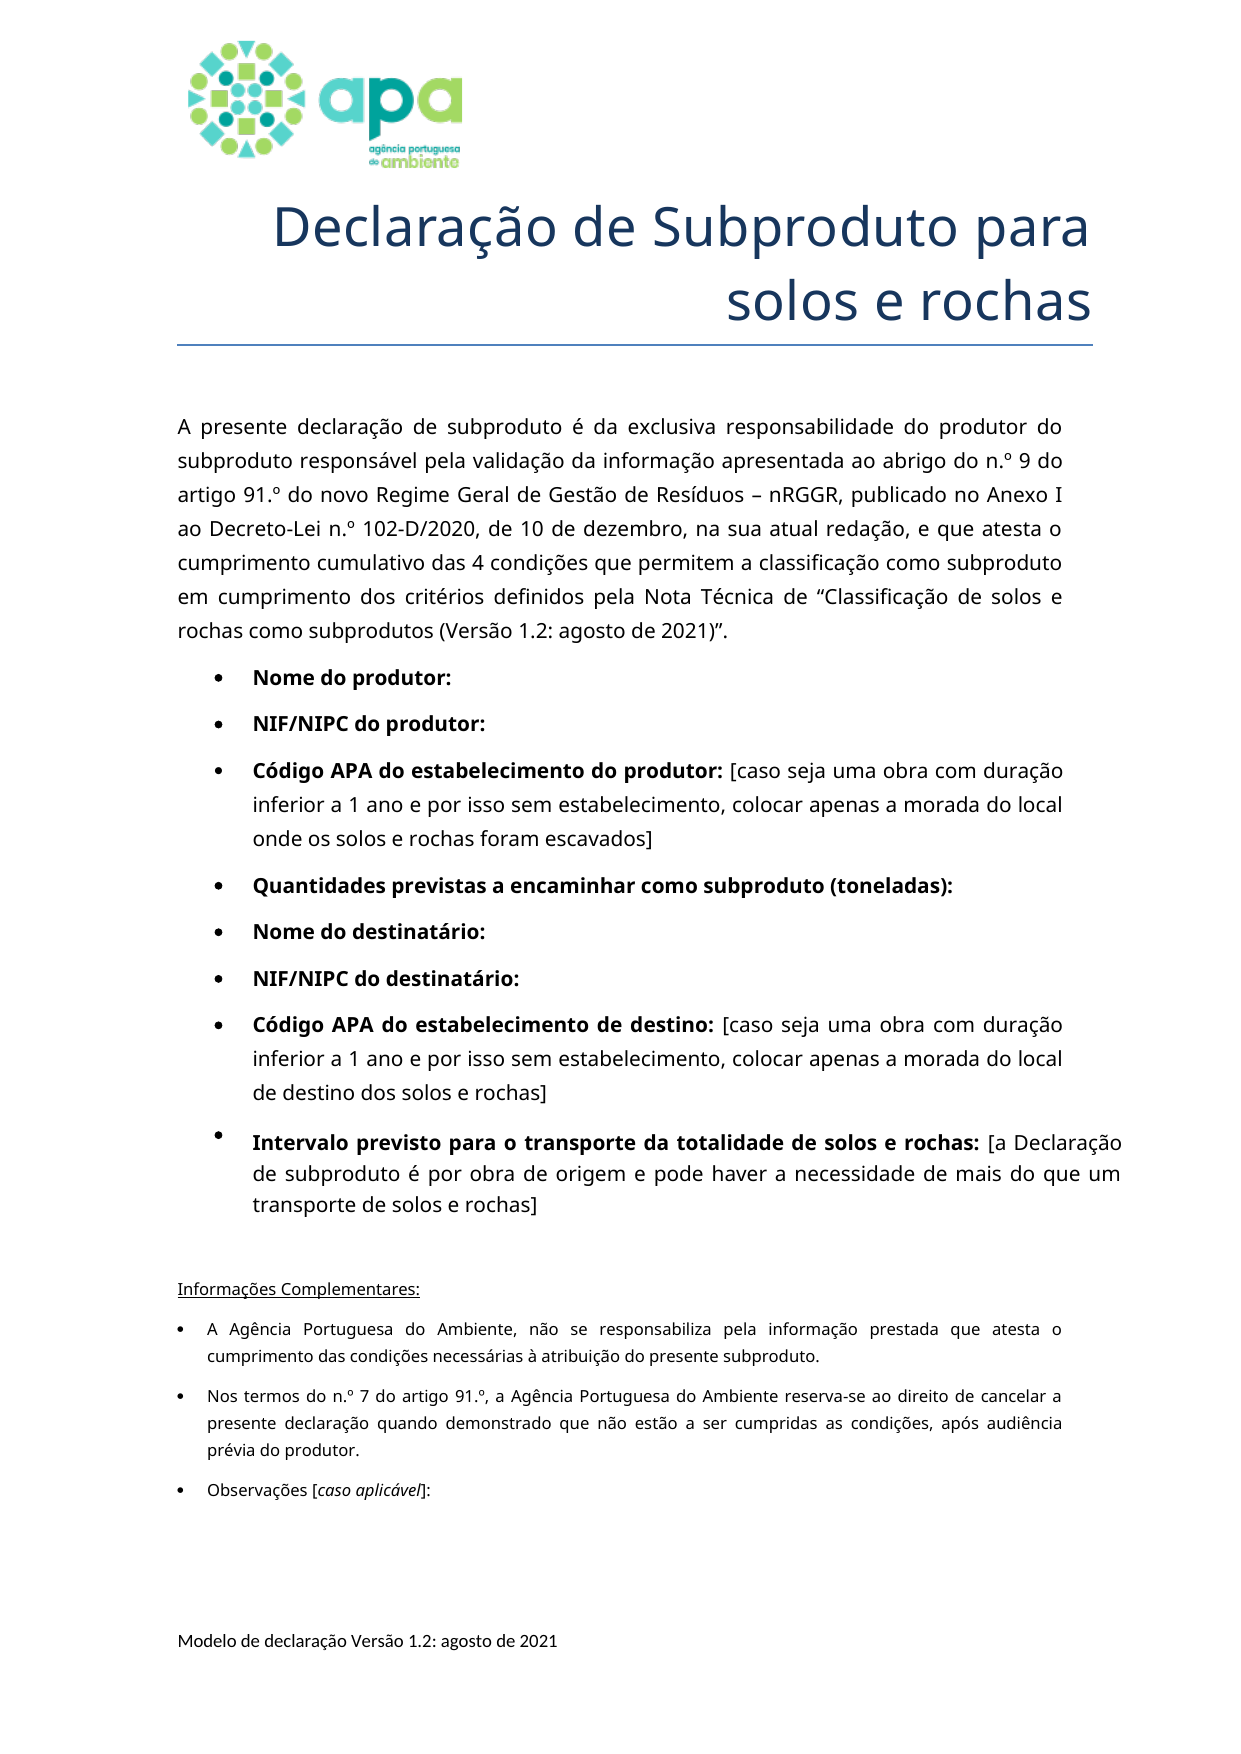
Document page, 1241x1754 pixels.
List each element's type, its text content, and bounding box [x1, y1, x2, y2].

list Observações [caso aplicável]: [177, 1478, 1063, 1501]
picture [179, 37, 474, 169]
list NIF/NIPC do destinatário: [215, 964, 1064, 992]
title Declaração de Subproduto para solos e rochas [177, 188, 1093, 344]
list Intervalo previsto para o transporte da totalidade de solos e rochas: [a Declaração de subproduto é por obra de origem e pode haver a necessidade de mais do que um transporte de solos e rochas] [215, 1125, 1122, 1219]
list Quantidades previstas a encaminhar como subproduto (toneladas): [215, 871, 1064, 899]
list NIF/NIPC do produtor: [215, 709, 1064, 738]
list A Agência Portuguesa do Ambiente, não se responsabiliza pela informação prestada que atesta o cumprimento das condições necessárias à atribuição do presente subproduto. [177, 1318, 1063, 1367]
list Código APA do estabelecimento do produtor: [caso seja uma obra com duração inferior a 1 ano e por isso sem estabelecimento, colocar apenas a morada do local onde os solos e rochas foram escavados] [215, 756, 1064, 853]
list Nome do produtor: [215, 663, 1064, 691]
text Informações Complementares: [177, 1278, 1063, 1301]
text A presente declaração de subproduto é da exclusiva responsabilidade do produtor do subproduto responsável pela validação da informação apresentada ao abrigo do n.º 9 do artigo 91.º do novo Regime Geral de Gestão de Resíduos – nRGGR, publicado no Anexo I ao Decreto-Lei n.º 102-D/2020, de 10 de dezembro, na sua atual redação, e que atesta o cumprimento cumulativo das 4 condições que permitem a classificação como subproduto em cumprimento dos critérios definidos pela Nota Técnica de “Classificação de solos e rochas como subprodutos (Versão 1.2: agosto de 2021)”. [177, 412, 1064, 645]
list Nos termos do n.º 7 do artigo 91.º, a Agência Portuguesa do Ambiente reserva-se ao direito de cancelar a presente declaração quando demonstrado que não estão a ser cumpridas as condições, após audiência prévia do produtor. [177, 1384, 1063, 1462]
list Nome do destinatário: [215, 917, 1064, 946]
list Código APA do estabelecimento de destino: [caso seja uma obra com duração inferior a 1 ano e por isso sem estabelecimento, colocar apenas a morada do local de destino dos solos e rochas] [215, 1010, 1064, 1107]
